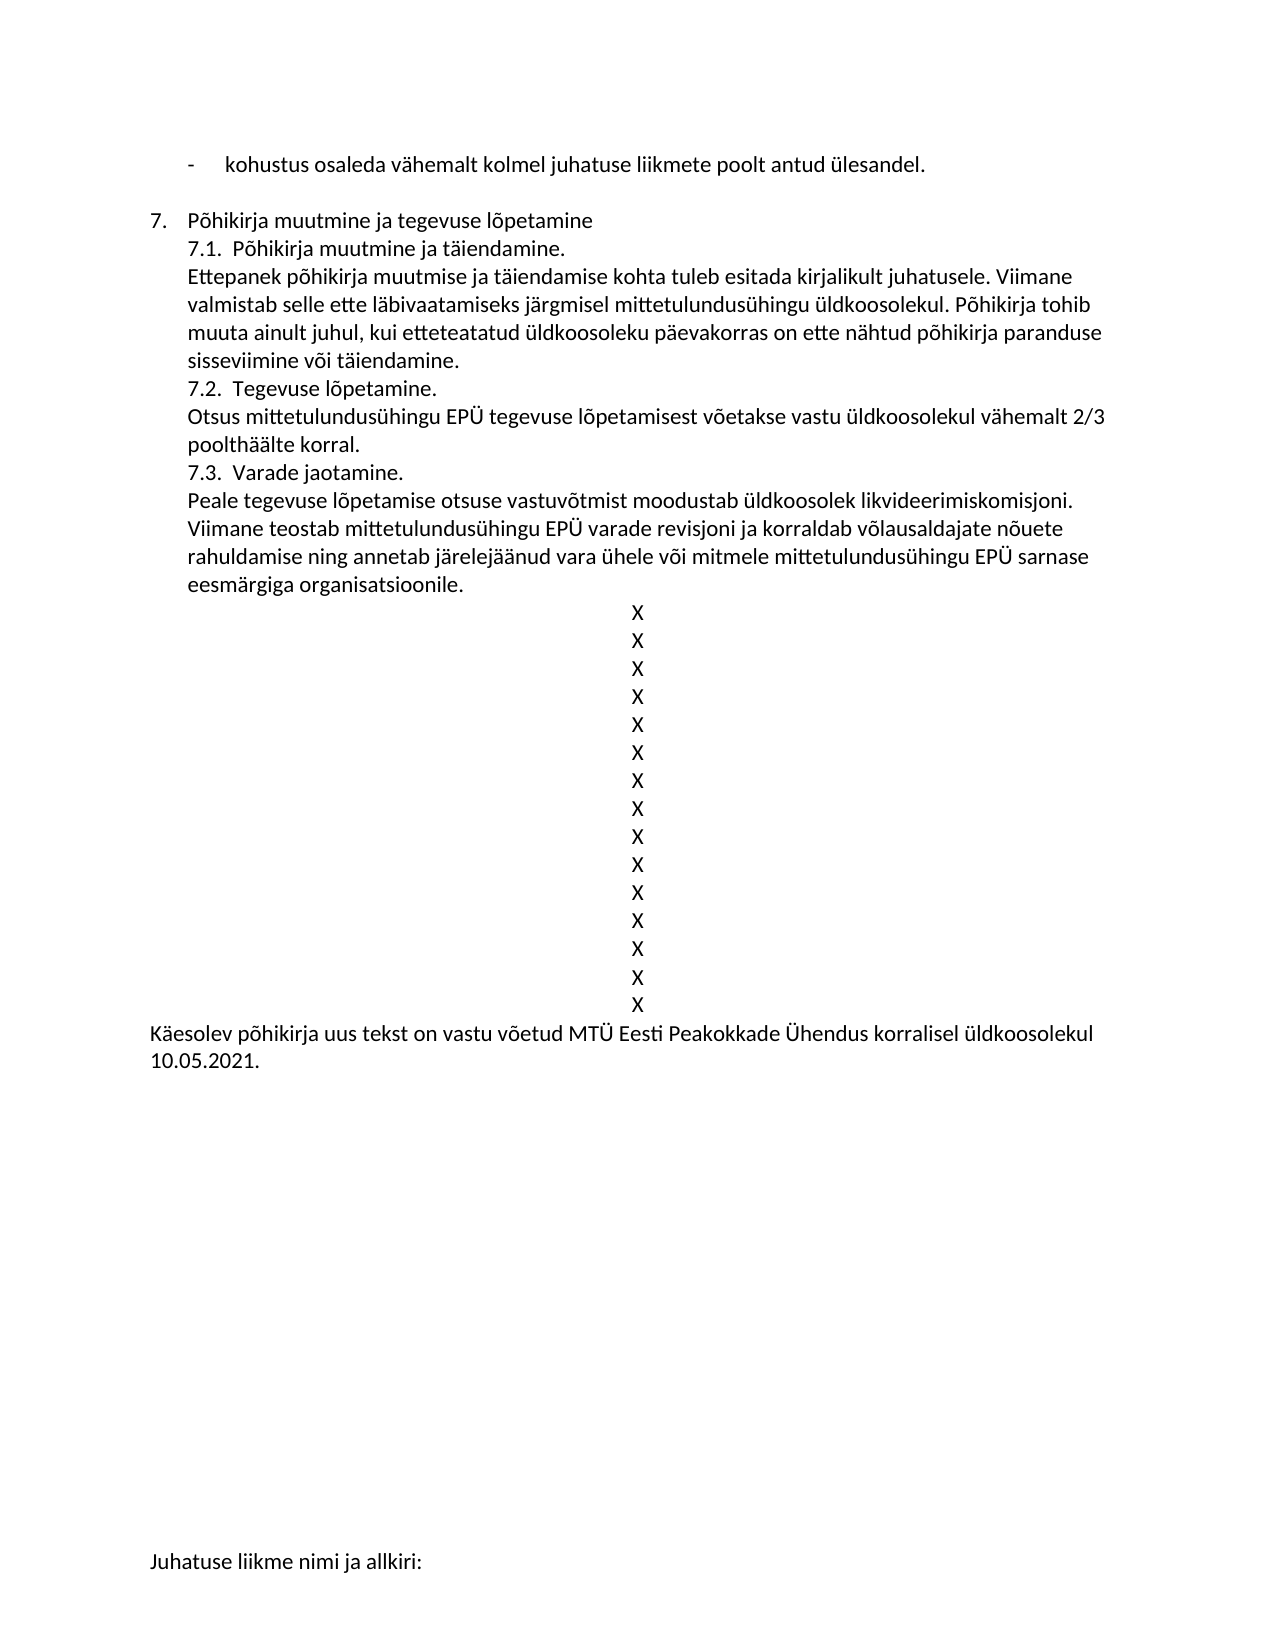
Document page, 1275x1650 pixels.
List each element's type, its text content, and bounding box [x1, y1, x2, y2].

list Põhikirja muutmine ja täiendamine. [187, 234, 1125, 262]
text X [150, 598, 1125, 626]
text Otsus mittetulundusühingu EPÜ tegevuse lõpetamisest võetakse vastu üldkoosolekul vähemalt 2/3 poolthäälte korral. [187, 402, 1125, 458]
list kohustus osaleda vähemalt kolmel juhatuse liikmete poolt antud ülesandel. [187, 150, 1125, 178]
text X [150, 654, 1125, 682]
list Põhikirja muutmine ja tegevuse lõpetamine [150, 206, 1125, 234]
text X [150, 934, 1125, 963]
text X [150, 710, 1125, 738]
text Peale tegevuse lõpetamise otsuse vastuvõtmist moodustab üldkoosolek likvideerimiskomisjoni. Viimane teostab mittetulundusühingu EPÜ varade revisjoni ja korraldab võlausaldajate nõuete rahuldamise ning annetab järelejäänud vara ühele või mitmele mittetulundusühingu EPÜ sarnase eesmärgiga organisatsioonile. [187, 486, 1125, 598]
text X [150, 682, 1125, 710]
text X [150, 991, 1125, 1019]
text X [150, 963, 1125, 991]
text X [150, 878, 1125, 907]
text X [150, 822, 1125, 851]
text X [150, 851, 1125, 878]
text X [150, 907, 1125, 934]
list Varade jaotamine. [187, 458, 1125, 486]
text Käesolev põhikirja uus tekst on vastu võetud MTÜ Eesti Peakokkade Ühendus korralisel üldkoosolekul 10.05.2021. [150, 1019, 1125, 1075]
text X [150, 766, 1125, 794]
text X [150, 626, 1125, 654]
text X [150, 738, 1125, 766]
text X [150, 794, 1125, 822]
text Ettepanek põhikirja muutmise ja täiendamise kohta tuleb esitada kirjalikult juhatusele. Viimane valmistab selle ette läbivaatamiseks järgmisel mittetulundusühingu üldkoosolekul. Põhikirja tohib muuta ainult juhul, kui etteteatatud üldkoosoleku päevakorras on ette nähtud põhikirja paranduse sisseviimine või täiendamine. [187, 262, 1125, 374]
list Tegevuse lõpetamine. [187, 374, 1125, 402]
